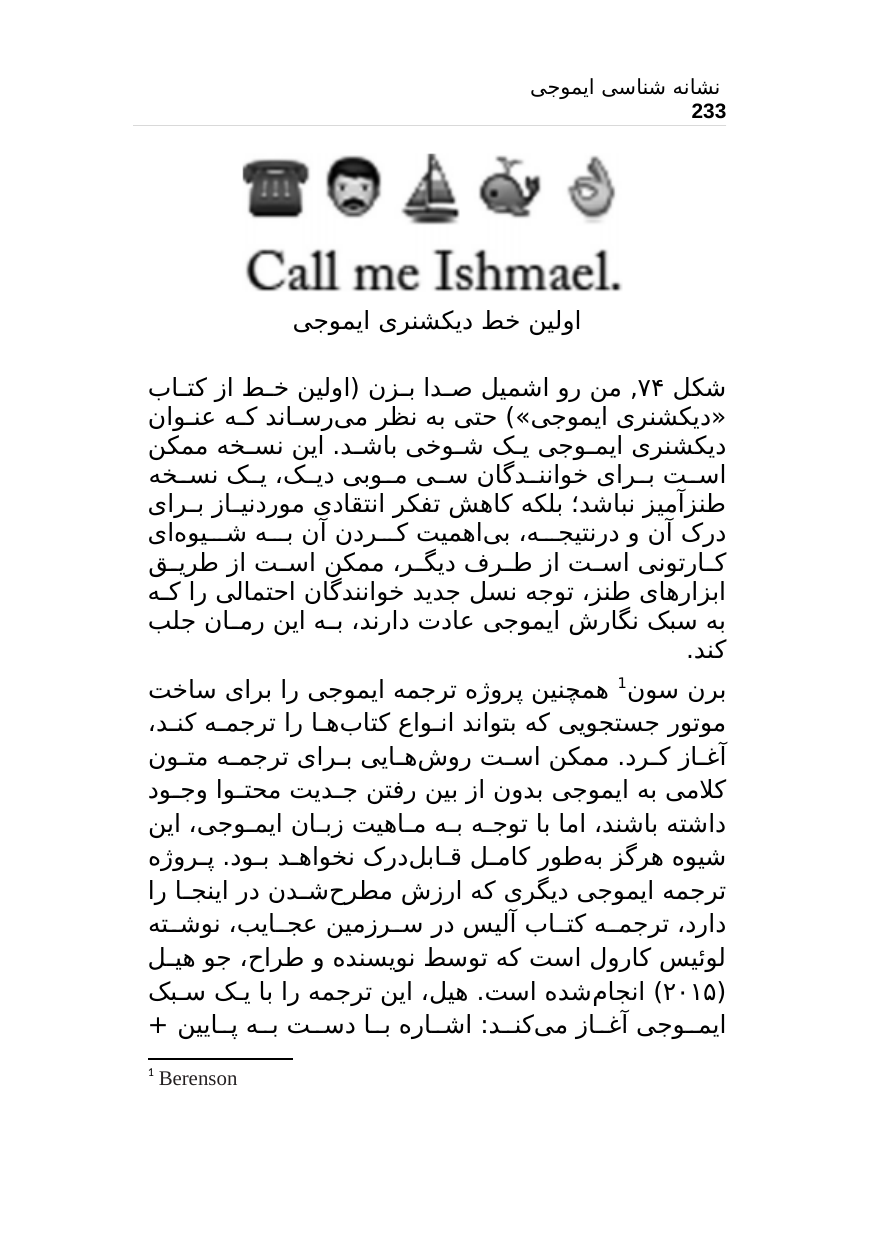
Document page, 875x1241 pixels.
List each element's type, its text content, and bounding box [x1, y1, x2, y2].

text اولین خط دیکشنری ایموجی [148, 306, 726, 335]
picture [237, 151, 637, 296]
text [148, 675, 726, 1039]
text شکل ۷۴, من رو اشمیل صدا بزن (اولین خط از کتاب «دیکشنری ایموجی») حتی به نظر می‌رساند که عنوان دیکشنری ایموجی یک شوخی باشد. این نسخه ممکن است برای خوانندگان سی موبی دیک، یک نسخه طنزآمیز نباشد؛ بلکه کاهش تفکر انتقادی موردنیاز برای درک آن و درنتیجه، بی‌اهمیت کردن آن به شیوه‌ای کارتونی است از طرف دیگر، ممکن است از طریق ابزارهای طنز، توجه نسل جدید خوانندگان احتمالی را که به سبک نگارش ایموجی عادت دارند، به این رمان جلب کند. [148, 373, 726, 664]
